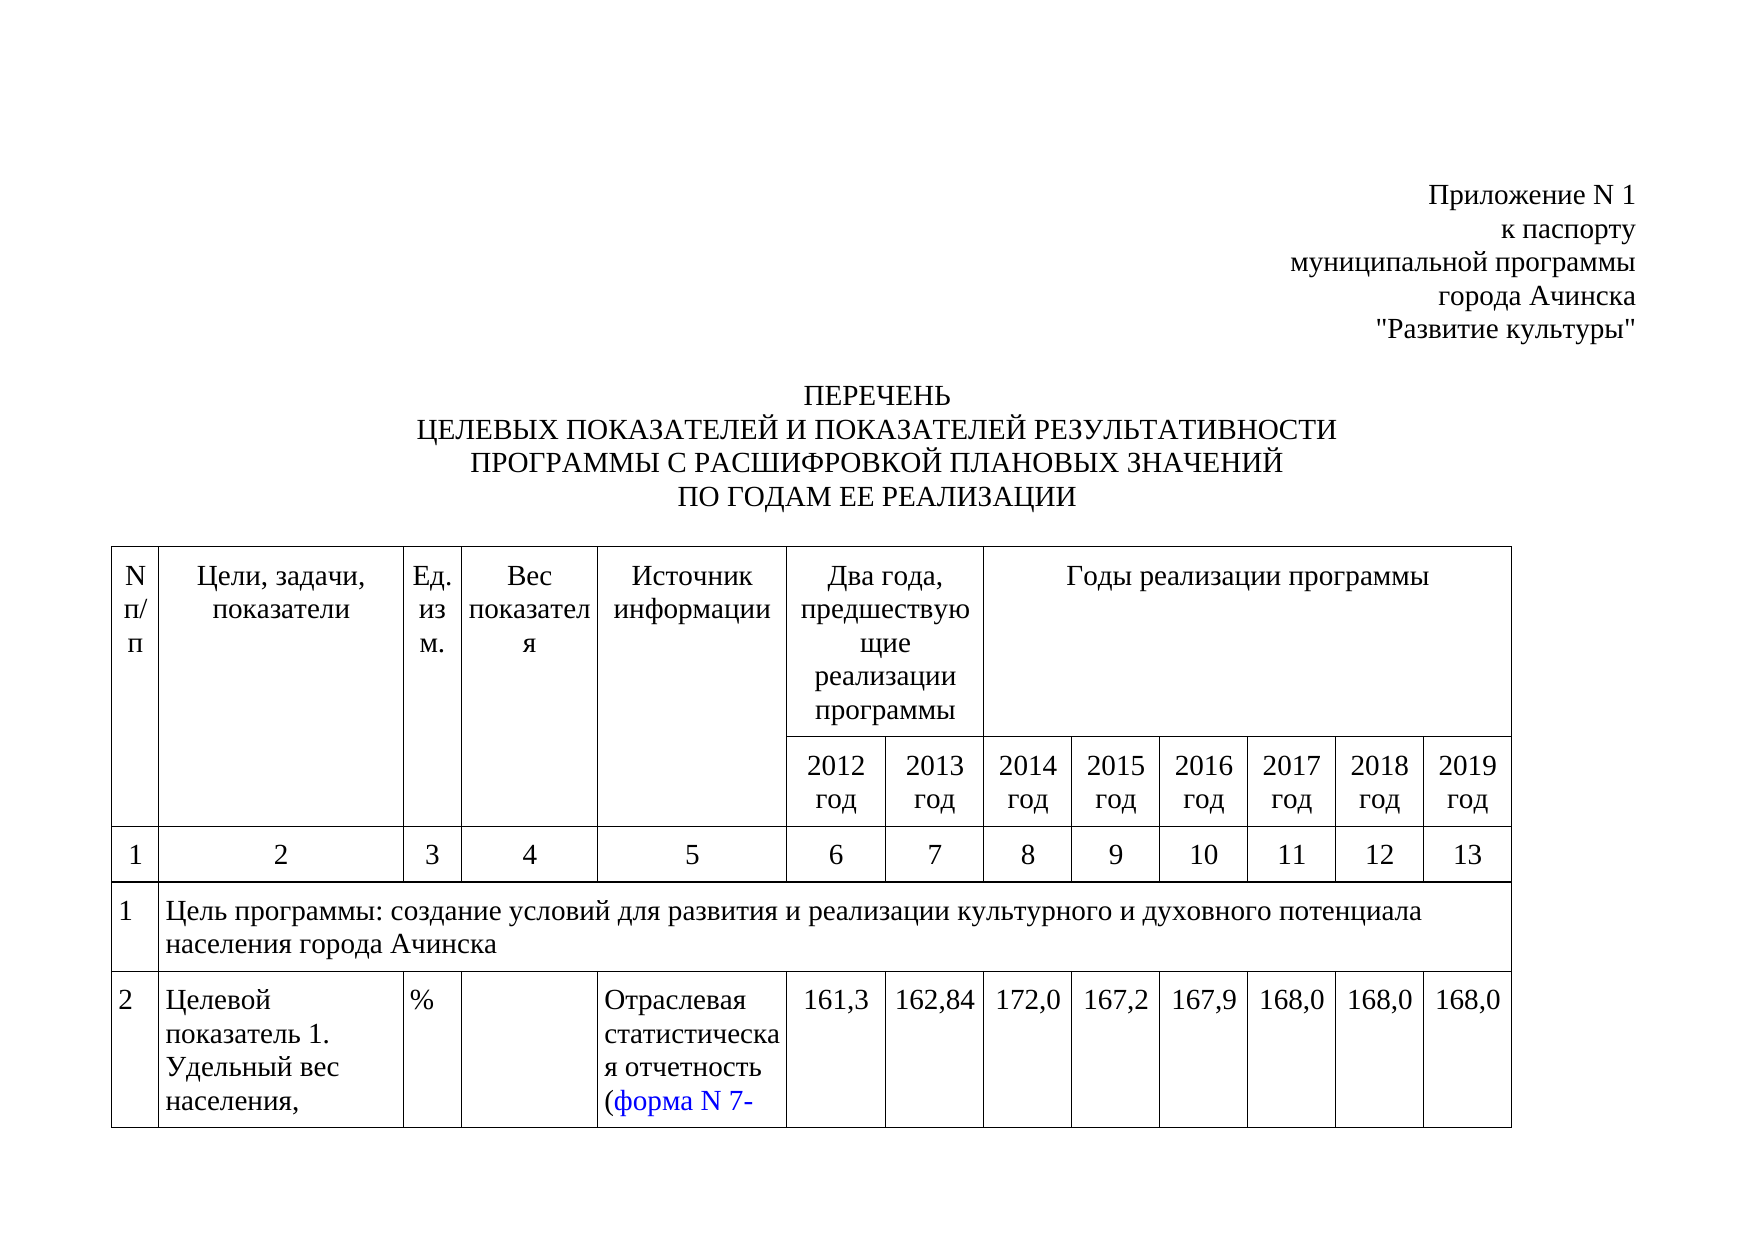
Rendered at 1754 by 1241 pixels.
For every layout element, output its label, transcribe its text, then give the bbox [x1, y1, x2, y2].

table_cell 168,0 [1424, 972, 1511, 1127]
text муниципальной программы [118, 244, 1636, 278]
table_cell % [404, 972, 461, 1127]
table_cell 167,9 [1160, 972, 1247, 1127]
table_cell 2016 год [1160, 737, 1247, 826]
table_cell 168,0 [1248, 972, 1335, 1127]
table_cell 5 [598, 827, 786, 881]
table_cell 4 [462, 827, 597, 881]
table_cell 3 [404, 827, 461, 881]
table_cell 13 [1424, 827, 1511, 881]
table_cell 12 [1336, 827, 1423, 881]
text города Ачинска [118, 278, 1636, 311]
table_cell 2 [112, 972, 158, 1127]
text Приложение N 1 [118, 177, 1636, 211]
table_header Годы реализации программы [984, 547, 1511, 736]
table_cell 11 [1248, 827, 1335, 881]
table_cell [159, 972, 403, 1127]
table_cell 7 [886, 827, 983, 881]
table_header Вес показателя [462, 547, 597, 826]
table_cell 161,3 [787, 972, 885, 1127]
table_cell 10 [1160, 827, 1247, 881]
table_header Ед. изм. [404, 547, 461, 826]
text "Развитие культуры" [118, 311, 1636, 345]
text ПЕРЕЧЕНЬ [118, 378, 1636, 412]
table_cell 168,0 [1336, 972, 1423, 1127]
table_cell 2012 год [787, 737, 885, 826]
table_header Два года, предшествующие реализации программы [787, 547, 983, 736]
table_cell 2014 год [984, 737, 1071, 826]
text ЦЕЛЕВЫХ ПОКАЗАТЕЛЕЙ И ПОКАЗАТЕЛЕЙ РЕЗУЛЬТАТИВНОСТИ [118, 412, 1636, 446]
table_cell 2015 год [1072, 737, 1159, 826]
table_cell 8 [984, 827, 1071, 881]
table_cell 162,84 [886, 972, 983, 1127]
table_cell 2 [159, 827, 403, 881]
table_cell 2017 год [1248, 737, 1335, 826]
text ПРОГРАММЫ С РАСШИФРОВКОЙ ПЛАНОВЫХ ЗНАЧЕНИЙ [118, 446, 1636, 479]
table_cell 9 [1072, 827, 1159, 881]
table_cell 167,2 [1072, 972, 1159, 1127]
text к паспорту [118, 211, 1636, 244]
table_cell [462, 972, 597, 1127]
table_header Источник информации [598, 547, 786, 826]
table_cell 1 [112, 827, 158, 881]
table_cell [598, 972, 786, 1127]
table_cell 2013 год [886, 737, 983, 826]
table_cell 6 [787, 827, 885, 881]
table_cell Цель программы: создание условий для развития и реализации культурного и духовного потенциала населения города Ачинска [159, 883, 1511, 971]
table_cell 1 [112, 883, 158, 971]
text ПО ГОДАМ ЕЕ РЕАЛИЗАЦИИ [118, 479, 1636, 513]
table_cell 2019 год [1424, 737, 1511, 826]
table_header N п/п [112, 547, 158, 826]
table_cell 2018 год [1336, 737, 1423, 826]
table_header Цели, задачи, показатели [159, 547, 403, 826]
table_cell 172,0 [984, 972, 1071, 1127]
